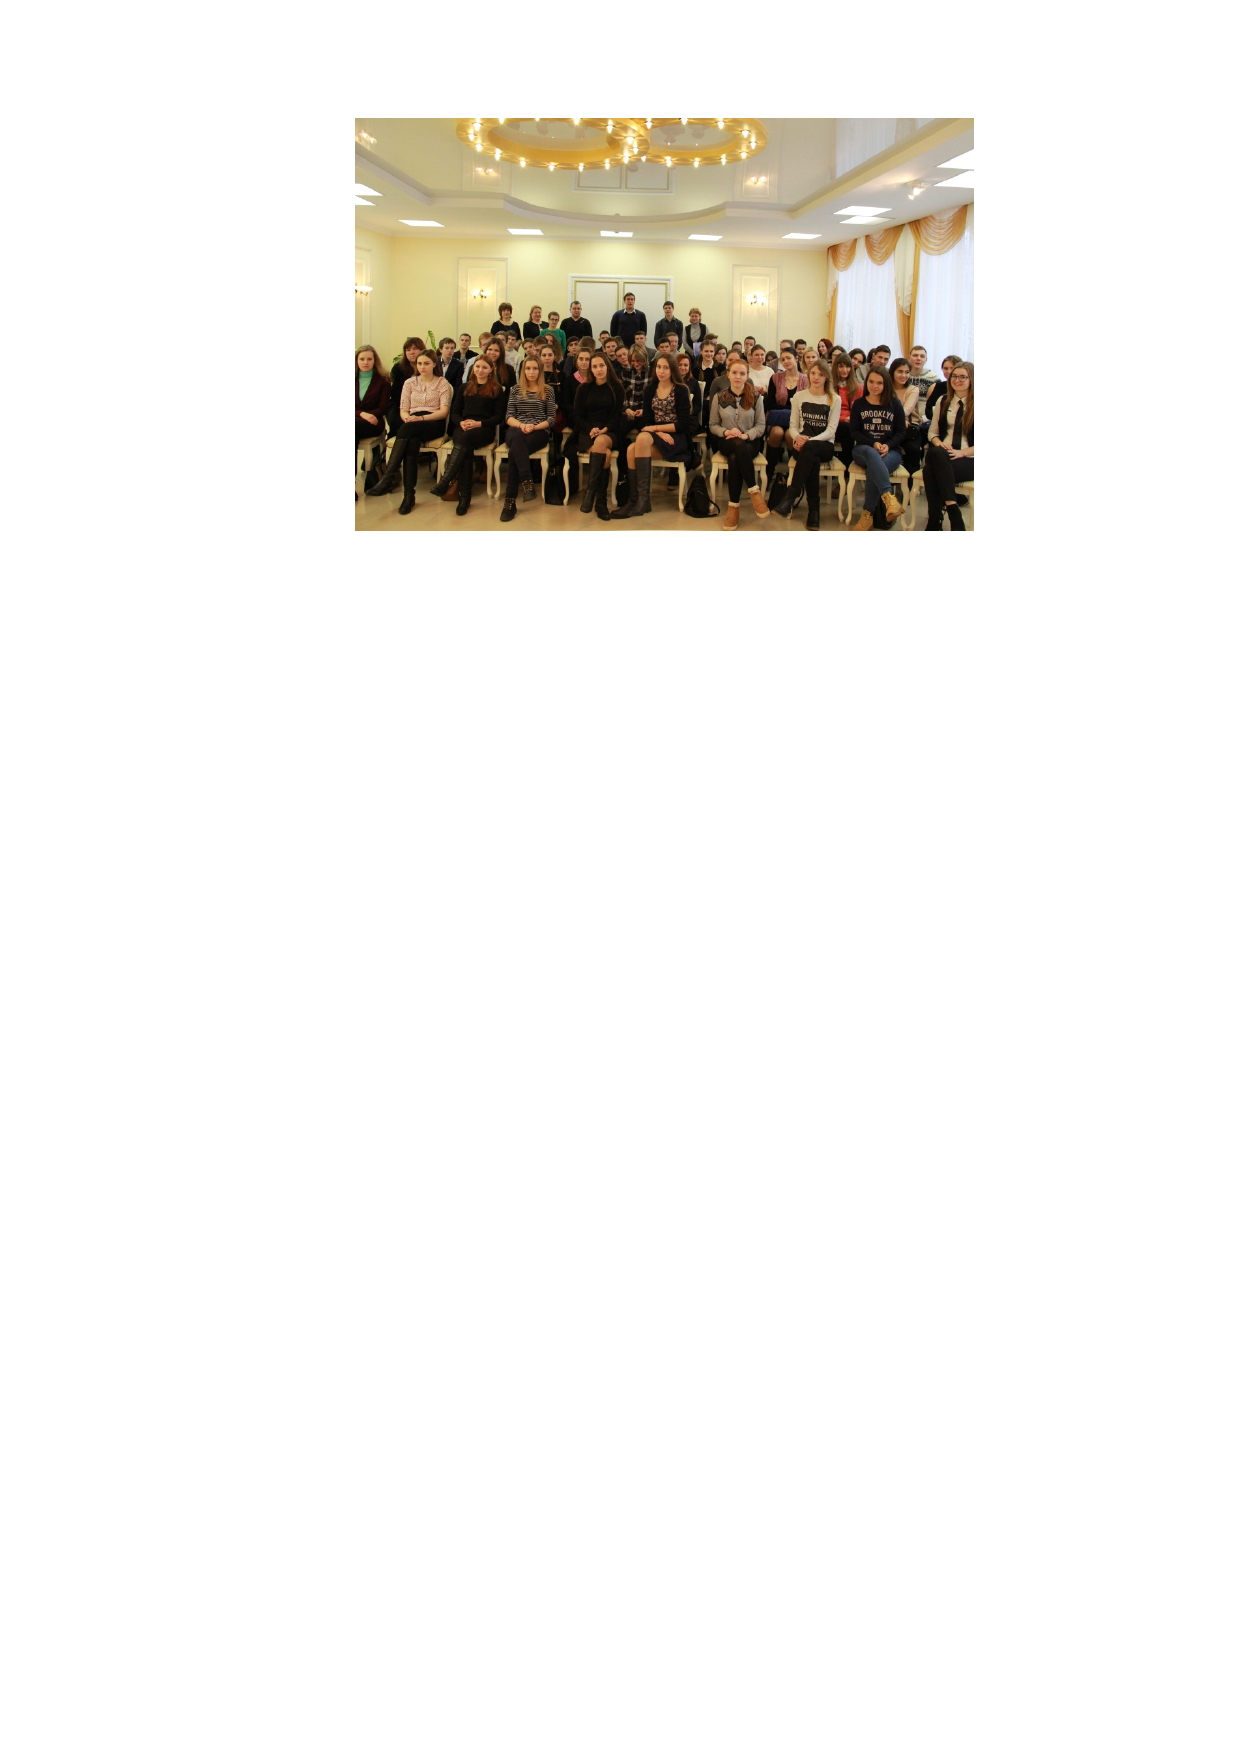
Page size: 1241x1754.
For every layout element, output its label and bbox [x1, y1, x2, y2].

picture [355, 118, 974, 531]
